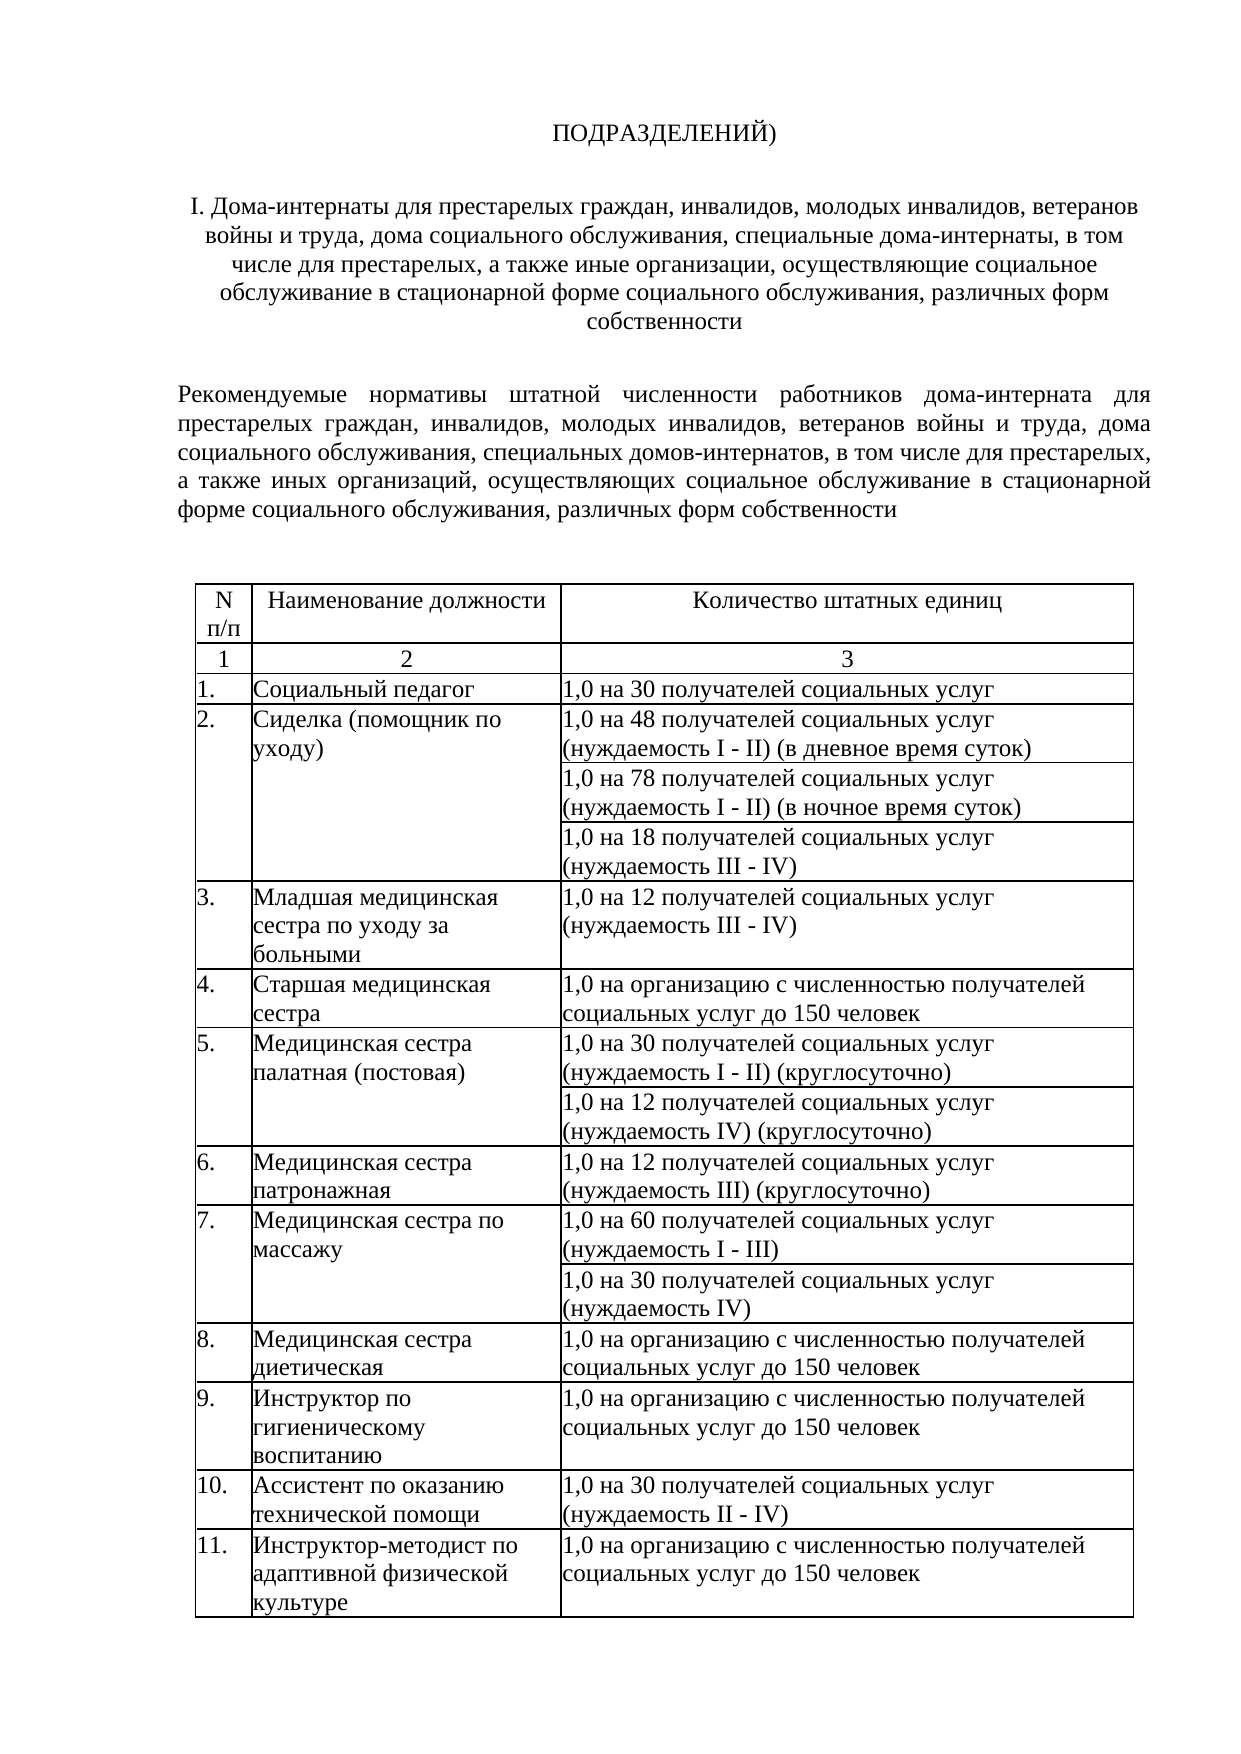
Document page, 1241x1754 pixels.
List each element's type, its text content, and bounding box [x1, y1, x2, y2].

table_cell Младшая медицинская сестра по уходу за больными [253, 882, 560, 968]
table_cell 6. [196, 1146, 251, 1204]
table_cell 1,0 на 30 получателей социальных услуг (нуждаемость II - IV) [562, 1471, 1133, 1528]
table_cell Инструктор по гигиеническому воспитанию [253, 1383, 560, 1469]
table_cell 1,0 на организацию с численностью получателей социальных услуг до 150 человек [562, 1383, 1133, 1469]
table_cell 1,0 на 18 получателей социальных услуг (нуждаемость III - IV) [562, 823, 1133, 880]
table_cell Медицинская сестра палатная (постовая) [253, 1028, 560, 1145]
table_cell 1,0 на организацию с численностью получателей социальных услуг до 150 человек [562, 1530, 1133, 1616]
table_cell Медицинская сестра по массажу [253, 1206, 560, 1322]
table_cell Сиделка (помощник по уходу) [253, 705, 560, 880]
table_cell 1,0 на 78 получателей социальных услуг (нуждаемость I - II) (в ночное время суток) [562, 763, 1133, 821]
table_cell Медицинская сестра патронажная [253, 1147, 560, 1204]
table_cell 1,0 на 30 получателей социальных услуг [562, 674, 1133, 703]
table_cell 1,0 на 60 получателей социальных услуг (нуждаемость I - III) [562, 1206, 1133, 1263]
table_cell 9. [196, 1382, 251, 1469]
text I. Дома-интернаты для престарелых граждан, инвалидов, молодых инвалидов, ветеранов войны и труда, дома социального обслуживания, специальные дома-интернаты, в том числе для престарелых, а также иные организации, осуществляющие социальное обслуживание в стационарной форме социального обслуживания, различных форм собственности [177, 191, 1152, 335]
table_cell Старшая медицинская сестра [253, 970, 560, 1027]
table_header Наименование должности [253, 585, 560, 642]
table_cell 1,0 на 12 получателей социальных услуг (нуждаемость IV) (круглосуточно) [562, 1088, 1133, 1145]
table_cell 3 [562, 644, 1133, 672]
table_cell 8. [196, 1323, 251, 1381]
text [177, 118, 1152, 147]
table_cell 1,0 на 48 получателей социальных услуг (нуждаемость I - II) (в дневное время суток) [562, 705, 1133, 762]
table_cell 1,0 на 30 получателей социальных услуг (нуждаемость IV) [562, 1265, 1133, 1322]
table_cell 11. [196, 1529, 251, 1616]
table_cell 3. [196, 881, 251, 968]
table_header N п/п [196, 585, 251, 642]
table_cell 1,0 на организацию с численностью получателей социальных услуг до 150 человек [562, 970, 1133, 1027]
table_cell 1,0 на 30 получателей социальных услуг (нуждаемость I - II) (круглосуточно) [562, 1028, 1133, 1086]
table_cell 4. [196, 969, 251, 1027]
table_cell 2. [196, 704, 251, 880]
table_cell 7. [196, 1205, 251, 1322]
table_cell 1,0 на организацию с численностью получателей социальных услуг до 150 человек [562, 1324, 1133, 1381]
table_cell Социальный педагог [253, 674, 560, 703]
table_cell 10. [196, 1470, 251, 1528]
table_cell 5. [196, 1028, 251, 1145]
table_cell 1,0 на 12 получателей социальных услуг (нуждаемость III) (круглосуточно) [562, 1147, 1133, 1204]
text Рекомендуемые нормативы штатной численности работников дома-интерната для престарелых граждан, инвалидов, молодых инвалидов, ветеранов войны и труда, дома социального обслуживания, специальных домов-интернатов, в том числе для престарелых, а также иных организаций, осуществляющих социальное обслуживание в стационарной форме социального обслуживания, различных форм собственности [177, 379, 1152, 523]
table_cell 1. [196, 674, 251, 703]
table_cell 1,0 на 12 получателей социальных услуг (нуждаемость III - IV) [562, 882, 1133, 968]
table_cell 1 [196, 643, 251, 672]
table_cell 2 [253, 644, 560, 672]
table_cell Медицинская сестра диетическая [253, 1324, 560, 1381]
table_header Количество штатных единиц [562, 585, 1133, 642]
table_cell Инструктор-методист по адаптивной физической культуре [253, 1530, 560, 1616]
table_cell Ассистент по оказанию технической помощи [253, 1471, 560, 1528]
